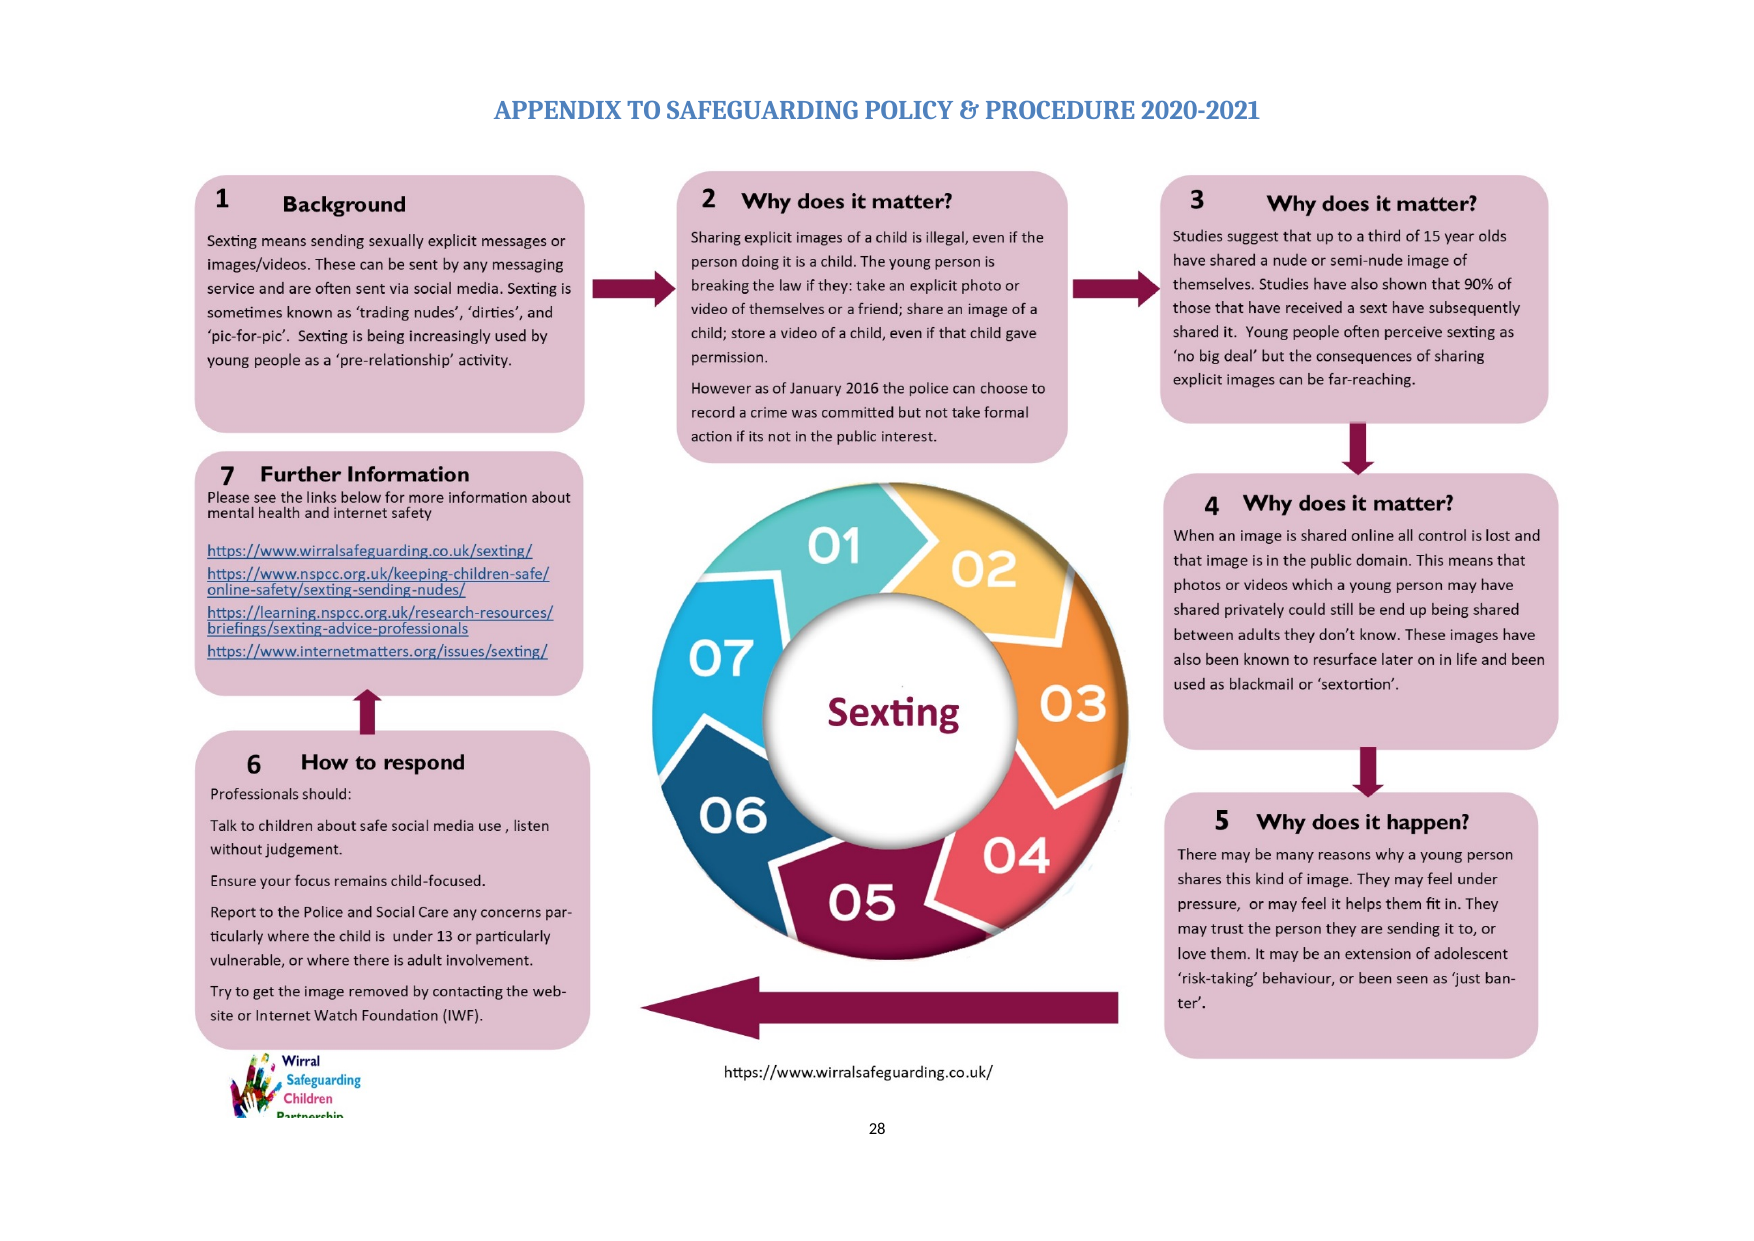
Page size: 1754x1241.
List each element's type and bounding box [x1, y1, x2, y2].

picture [150, 130, 1604, 1118]
